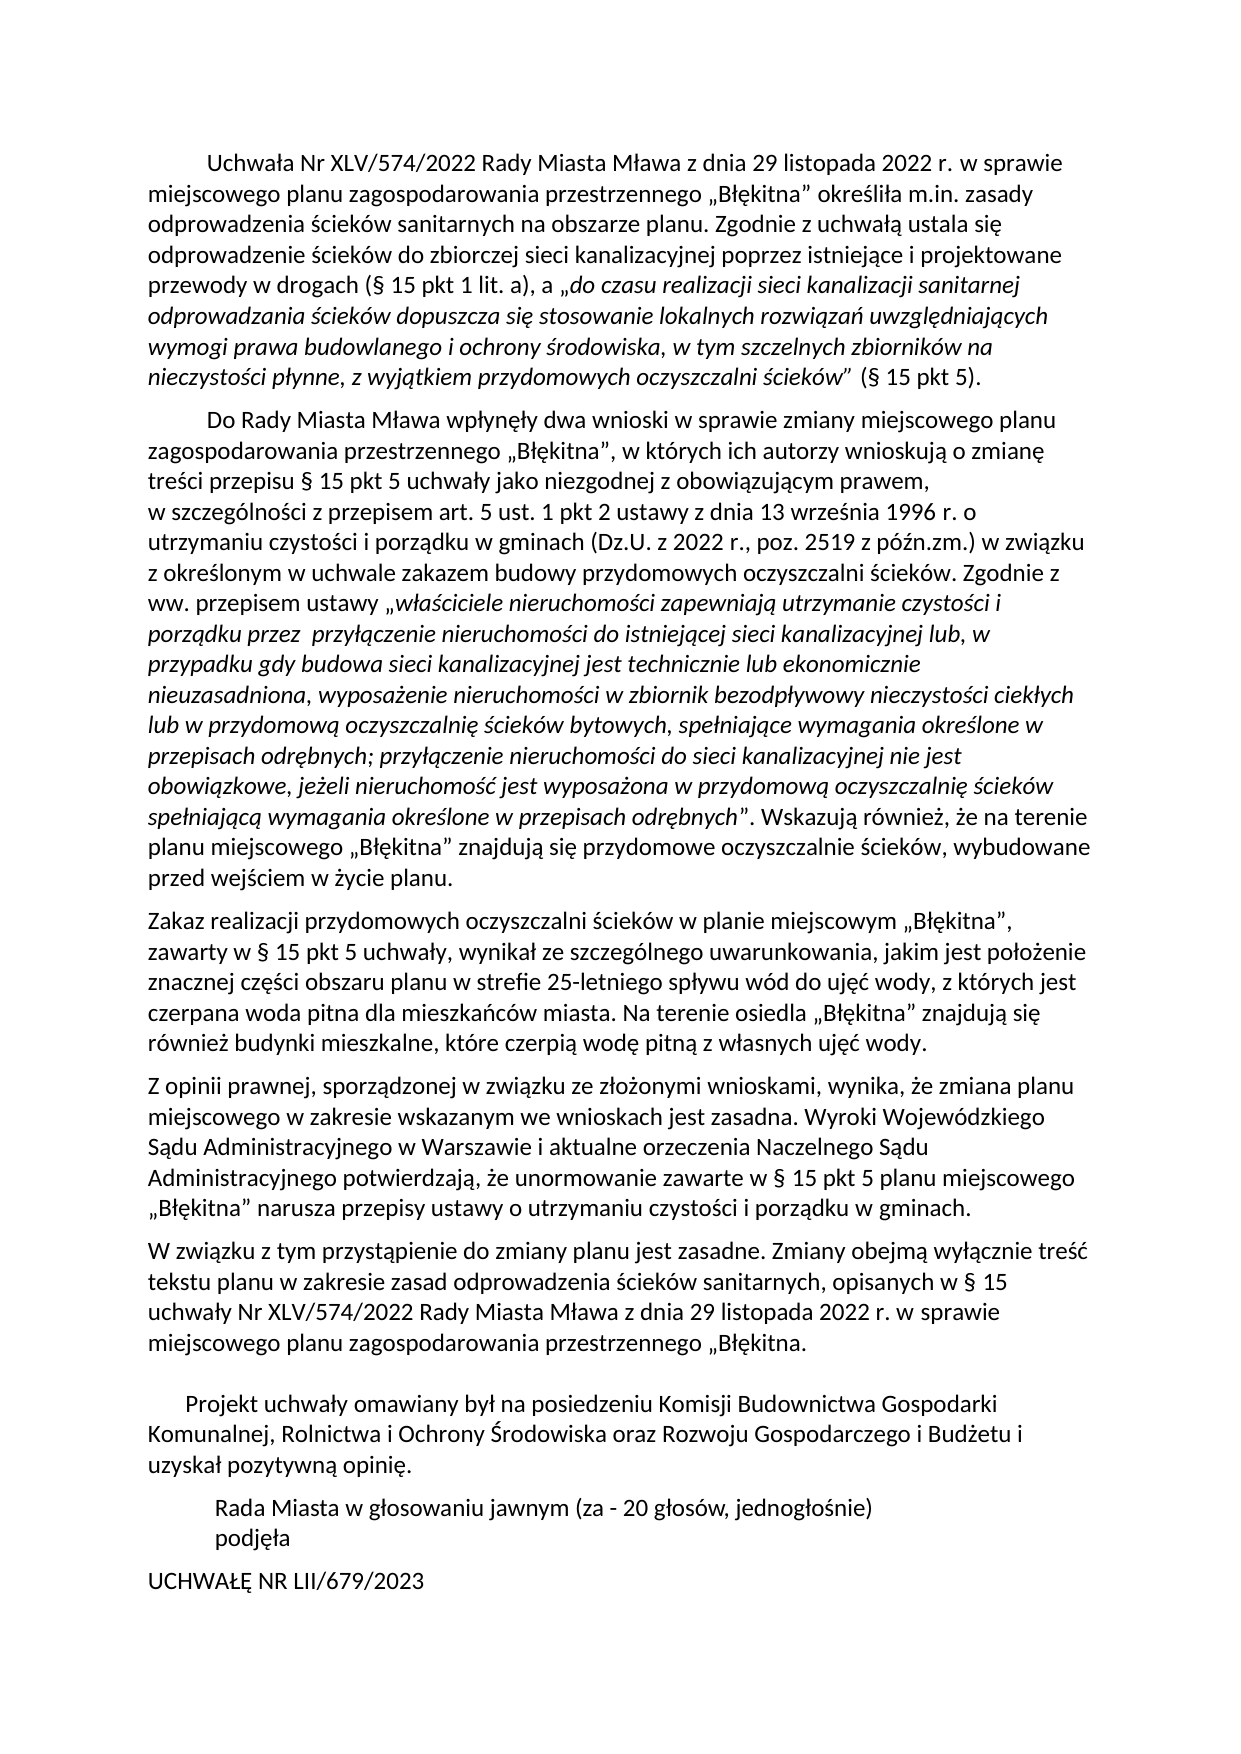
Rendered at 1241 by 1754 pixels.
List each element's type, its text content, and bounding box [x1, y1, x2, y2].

text Uchwała Nr XLV/574/2022 Rady Miasta Mława z dnia 29 listopada 2022 r. w sprawie miejscowego planu zagospodarowania przestrzennego „Błękitna” określiła m.in. zasady odprowadzenia ścieków sanitarnych na obszarze planu. Zgodnie z uchwałą ustala się odprowadzenie ścieków do zbiorczej sieci kanalizacyjnej poprzez istniejące i projektowane przewody w drogach (§ 15 pkt 1 lit. a), a „do czasu realizacji sieci kanalizacji sanitarnej odprowadzania ścieków dopuszcza się stosowanie lokalnych rozwiązań uwzględniających wymogi prawa budowlanego i ochrony środowiska, w tym szczelnych zbiorników na nieczystości płynne, z wyjątkiem przydomowych oczyszczalni ścieków” (§ 15 pkt 5). [148, 148, 1093, 392]
list podjęła [214, 1522, 1093, 1553]
text Z opinii prawnej, sporządzonej w związku ze złożonymi wnioskami, wynika, że zmiana planu miejscowego w zakresie wskazanym we wnioskach jest zasadna. Wyroki Wojewódzkiego Sądu Administracyjnego w Warszawie i aktualne orzeczenia Naczelnego Sądu Administracyjnego potwierdzają, że unormowanie zawarte w § 15 pkt 5 planu miejscowego „Błękitna” narusza przepisy ustawy o utrzymaniu czystości i porządku w gminach. [148, 1070, 1093, 1223]
text UCHWAŁĘ NR LII/679/2023 [148, 1566, 1093, 1596]
text Zakaz realizacji przydomowych oczyszczalni ścieków w planie miejscowym „Błękitna”, zawarty w § 15 pkt 5 uchwały, wynikał ze szczególnego uwarunkowania, jakim jest położenie znacznej części obszaru planu w strefie 25-letniego spływu wód do ujęć wody, z których jest czerpana woda pitna dla mieszkańców miasta. Na terenie osiedla „Błękitna” znajdują się również budynki mieszkalne, które czerpią wodę pitną z własnych ujęć wody. [148, 905, 1093, 1058]
list Rada Miasta w głosowaniu jawnym (za - 20 głosów, jednogłośnie) [214, 1492, 1093, 1522]
text Projekt uchwały omawiany był na posiedzeniu Komisji Budownictwa Gospodarki Komunalnej, Rolnictwa i Ochrony Środowiska oraz Rozwoju Gospodarczego i Budżetu i uzyskał pozytywną opinię. [148, 1388, 1093, 1479]
text W związku z tym przystąpienie do zmiany planu jest zasadne. Zmiany obejmą wyłącznie treść tekstu planu w zakresie zasad odprowadzenia ścieków sanitarnych, opisanych w § 15 uchwały Nr XLV/574/2022 Rady Miasta Mława z dnia 29 listopada 2022 r. w sprawie miejscowego planu zagospodarowania przestrzennego „Błękitna. [148, 1235, 1093, 1357]
text Do Rady Miasta Mława wpłynęły dwa wnioski w sprawie zmiany miejscowego planu zagospodarowania przestrzennego „Błękitna”, w których ich autorzy wnioskują o zmianę treści przepisu § 15 pkt 5 uchwały jako niezgodnej z obowiązującym prawem, w szczególności z przepisem art. 5 ust. 1 pkt 2 ustawy z dnia 13 września 1996 r. o utrzymaniu czystości i porządku w gminach (Dz.U. z 2022 r., poz. 2519 z późn.zm.) w związku z określonym w uchwale zakazem budowy przydomowych oczyszczalni ścieków. Zgodnie z ww. przepisem ustawy „właściciele nieruchomości zapewniają utrzymanie czystości i porządku przez przyłączenie nieruchomości do istniejącej sieci kanalizacyjnej lub, w przypadku gdy budowa sieci kanalizacyjnej jest technicznie lub ekonomicznie nieuzasadniona, wyposażenie nieruchomości w zbiornik bezodpływowy nieczystości ciekłych lub w przydomową oczyszczalnię ścieków bytowych, spełniające wymagania określone w przepisach odrębnych; przyłączenie nieruchomości do sieci kanalizacyjnej nie jest obowiązkowe, jeżeli nieruchomość jest wyposażona w przydomową oczyszczalnię ścieków spełniającą wymagania określone w przepisach odrębnych”. Wskazują również, że na terenie planu miejscowego „Błękitna” znajdują się przydomowe oczyszczalnie ścieków, wybudowane przed wejściem w życie planu. [148, 404, 1093, 893]
